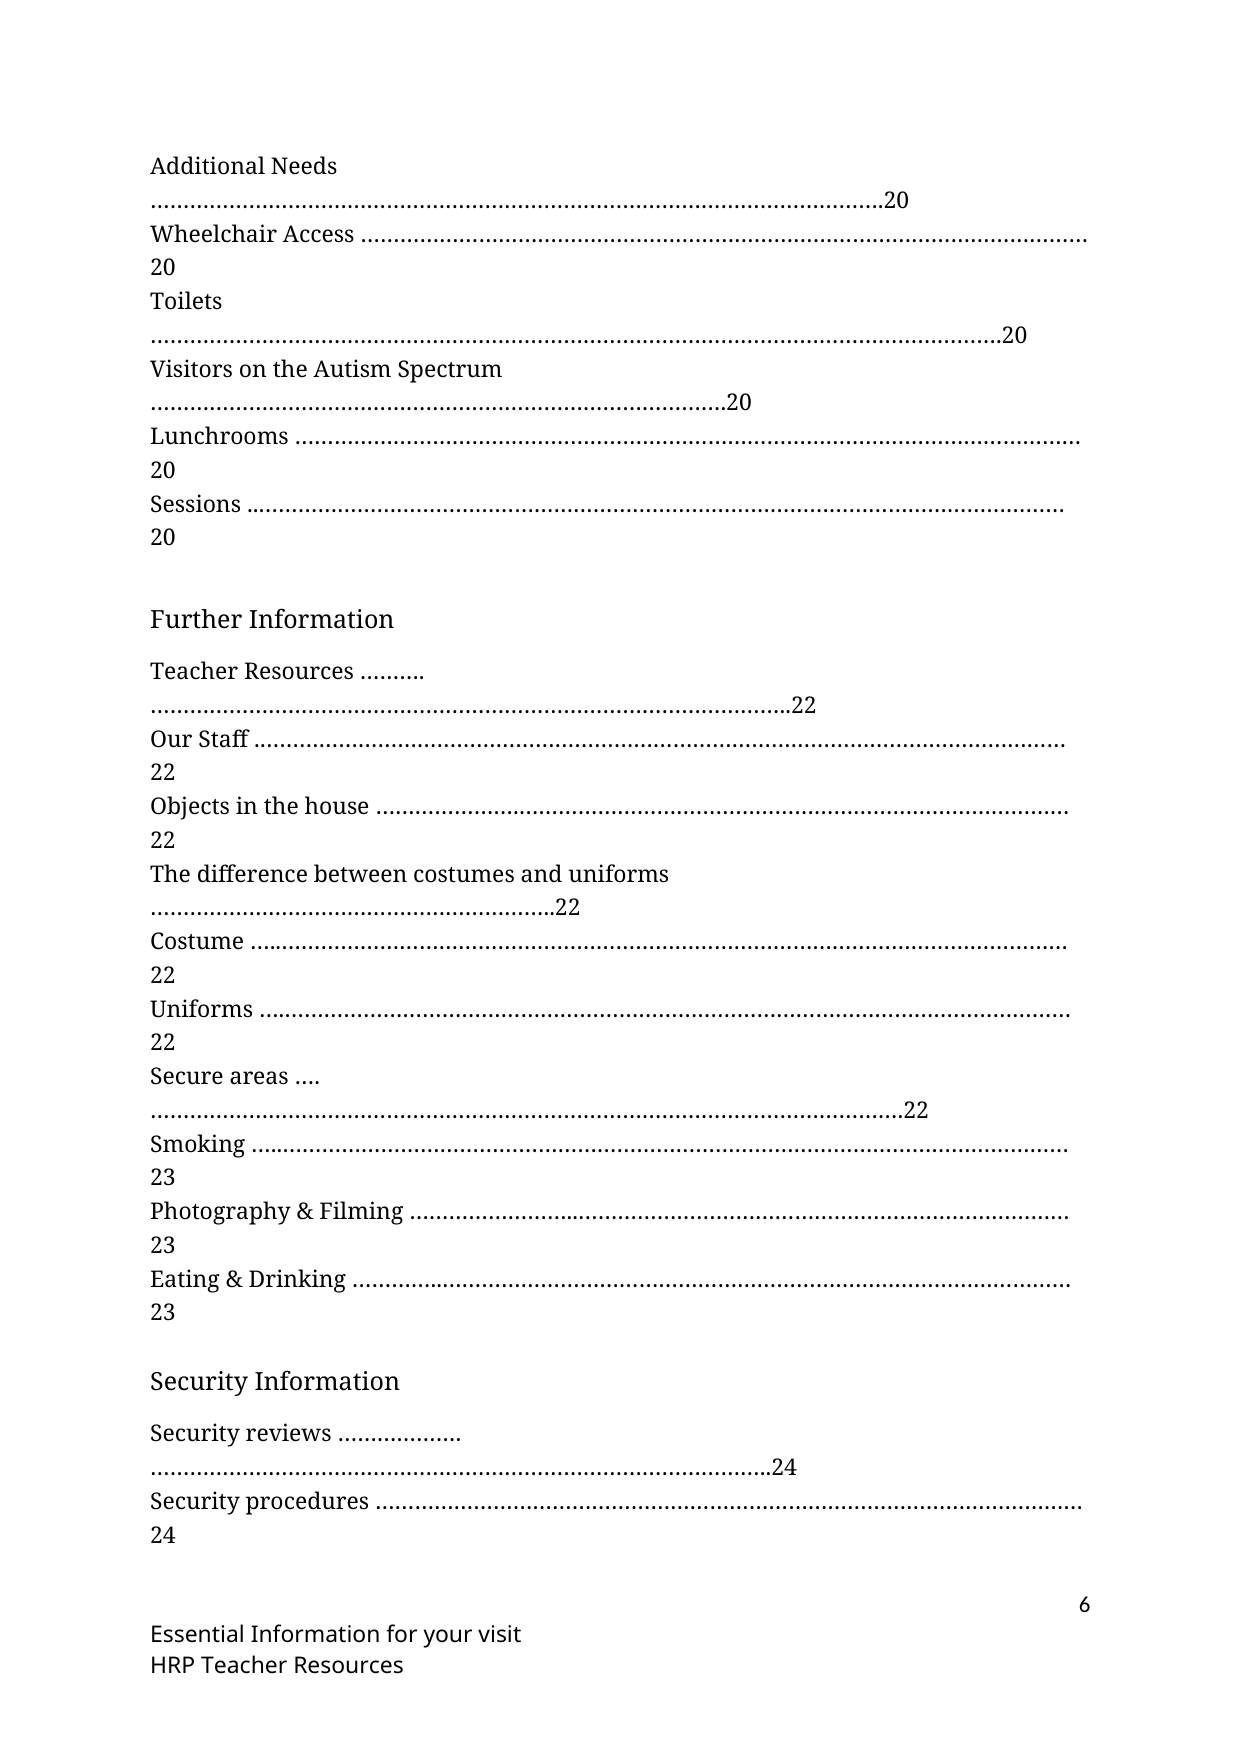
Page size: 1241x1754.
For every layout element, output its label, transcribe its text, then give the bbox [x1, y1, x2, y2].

text Additional Needs ………………………………………………………………………………………………….20 Wheelchair Access …………………………………………………………………………………………………20 Toilets ………………………………………………………………………………………………………………….20 Visitors on the Autism Spectrum …………………………………………………………………………….20 Lunchrooms …………………………………………………………………………………………………………20 Sessions ..……………………………………………………………………………………………………………20 [150, 150, 1090, 583]
text Teacher Resources ……….……………………………………………………………………………………..22 Our Staff .……………………………………………………………………………………………………………22 Objects in the house ………………….…………………………………………………………………………22 The difference between costumes and uniforms ……………………………………………………..22 Costume …..…………………………………………………………………………………………………………22 Uniforms ….…………………………………………………………………………………………………………22 Secure areas ….…………………………………………………………………………………………………….22 Smoking …..…………………………………………………………………………………………………………23 Photography & Filming ……………………..…………………………………………………………………23 Eating & Drinking …………..……………………………………………………………………………………23 Security Information [150, 655, 1090, 1398]
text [150, 1417, 1090, 1550]
text Further Information [150, 602, 1090, 636]
